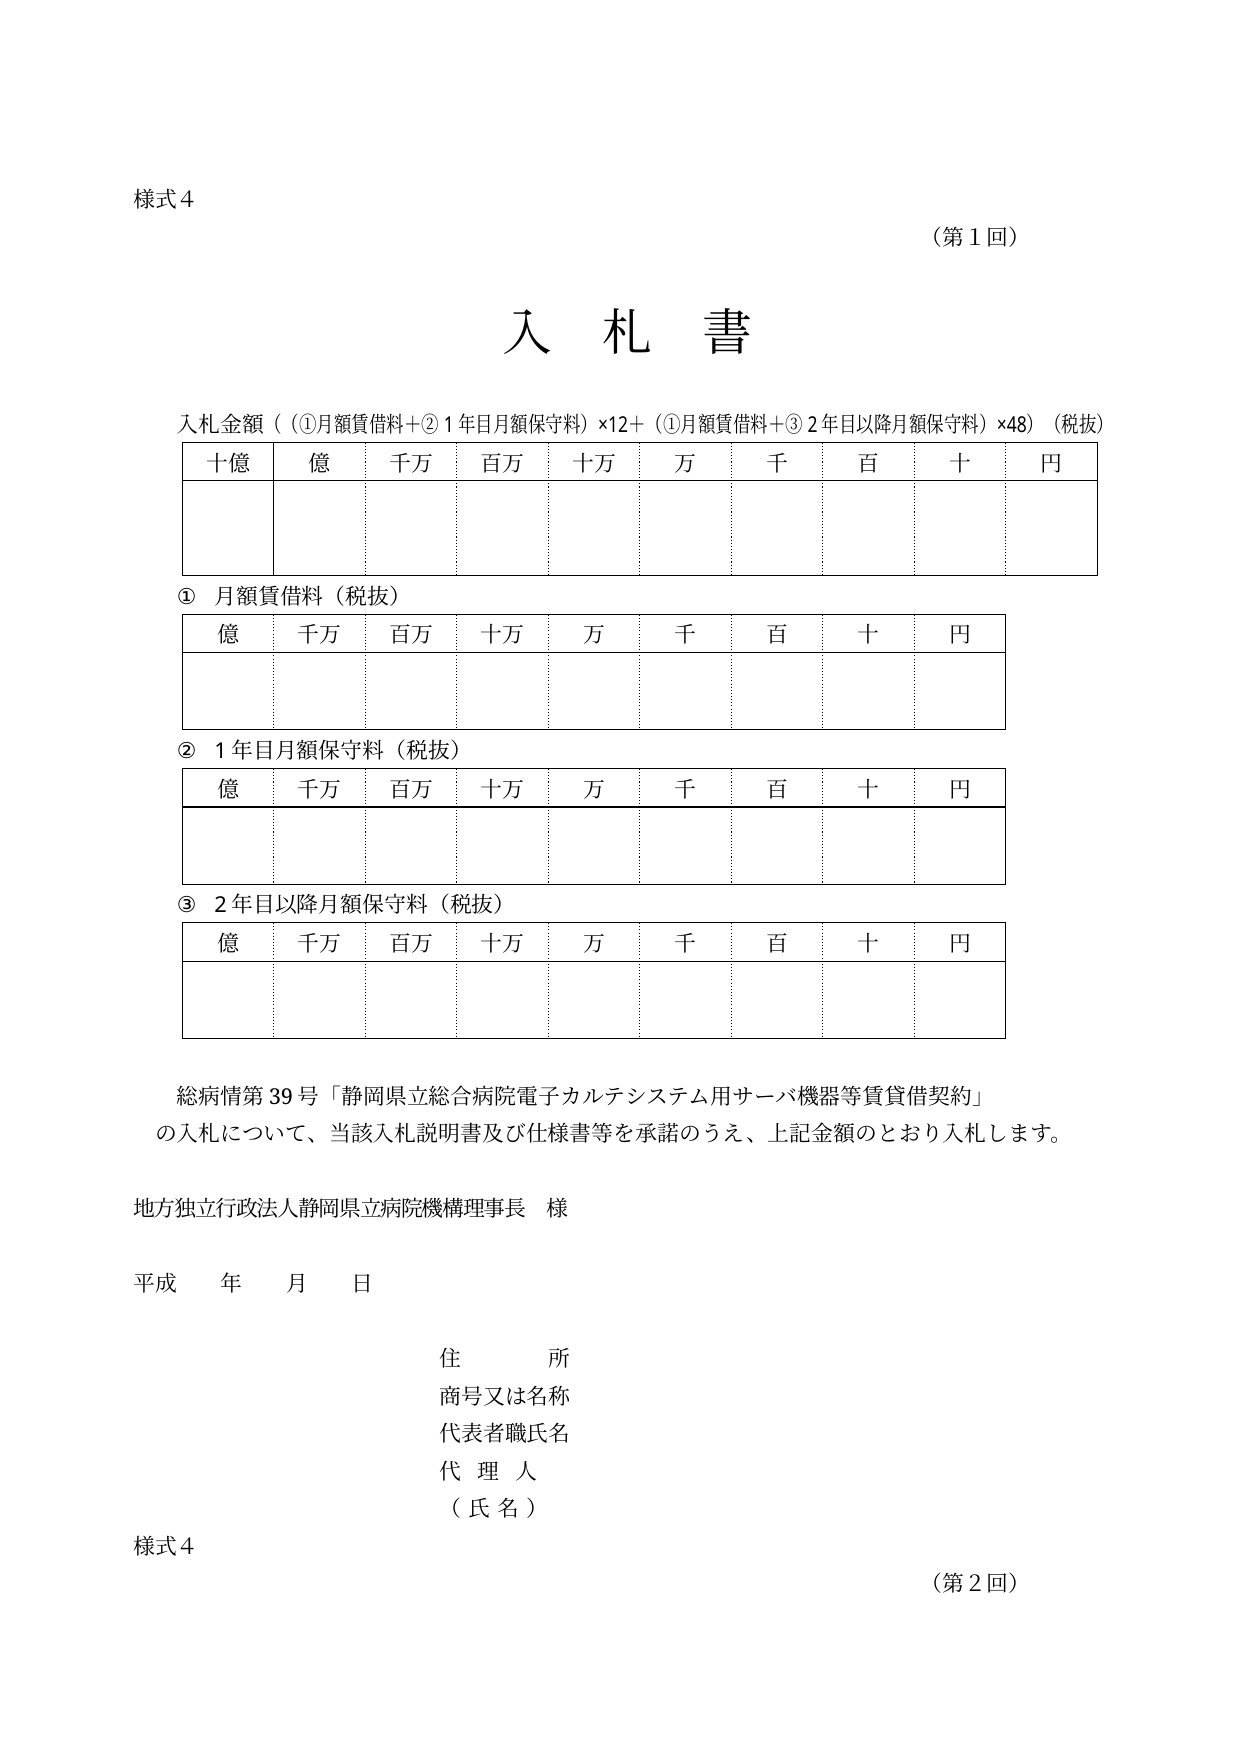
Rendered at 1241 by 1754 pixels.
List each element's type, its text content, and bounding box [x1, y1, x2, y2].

table_cell [823, 808, 914, 883]
table_cell [457, 962, 548, 1038]
table_header 十万 [548, 443, 640, 480]
table_header 百 [731, 923, 823, 961]
table_cell [365, 653, 457, 729]
table_header 十万 [457, 923, 548, 961]
table_cell [183, 962, 274, 1038]
table_cell [731, 962, 823, 1038]
table_cell [183, 481, 273, 575]
text 地方独立行政法人静岡県立病院機構理事長 様 [133, 1189, 1122, 1226]
table_cell [183, 808, 274, 883]
table_cell [274, 808, 365, 883]
table_cell [823, 653, 914, 729]
table_header 万 [548, 769, 640, 806]
table_header 十 [914, 443, 1006, 480]
table_header 千 [640, 615, 731, 652]
table_header 千万 [274, 615, 365, 652]
list 月額賃借料（税抜） [177, 576, 1122, 614]
table_header 円 [1006, 443, 1097, 480]
table_cell [914, 653, 1005, 729]
text 様式４ [133, 179, 1122, 217]
table_header 百 [823, 443, 914, 480]
table_cell [731, 481, 823, 575]
table_cell [914, 808, 1005, 883]
text 住 所 [133, 1339, 1122, 1376]
table_cell [365, 481, 457, 575]
table_cell [548, 653, 640, 729]
table_cell [365, 808, 457, 883]
table_cell [365, 962, 457, 1038]
table_cell [640, 481, 731, 575]
table_cell [548, 962, 640, 1038]
table_cell [183, 653, 274, 729]
table_header 十 [823, 615, 914, 652]
table_header 千 [640, 923, 731, 961]
table_header 円 [914, 769, 1005, 806]
table_header 百 [731, 769, 823, 806]
table_cell [640, 653, 731, 729]
table_cell [823, 962, 914, 1038]
table_header 億 [183, 923, 274, 961]
text 代理人 [133, 1451, 1122, 1489]
table_cell [823, 481, 914, 575]
text 商号又は名称 [133, 1376, 1122, 1414]
table_header 億 [274, 443, 365, 480]
table_cell [548, 481, 640, 575]
table_header 十億 [183, 443, 273, 480]
text 平成 年 月 日 [133, 1264, 1122, 1301]
table_header 万 [548, 923, 640, 961]
table_header 千万 [274, 923, 365, 961]
table_header 千 [640, 769, 731, 806]
table_header 億 [183, 615, 274, 652]
text 入札金額（（①月額賃借料＋②1年目月額保守料）×12＋（①月額賃借料＋③2年目以降月額保守料）×48）（税抜） [133, 404, 1122, 442]
list 1年目月額保守料（税抜） [177, 730, 1122, 768]
table_cell [274, 481, 365, 575]
text 代表者職氏名 [133, 1414, 1122, 1451]
table_cell [548, 808, 640, 883]
table_cell [1006, 481, 1097, 575]
text （第２回） [133, 1564, 1122, 1601]
table_header 億 [183, 769, 274, 806]
text の入札について、当該入札説明書及び仕様書等を承諾のうえ、上記金額のとおり入札します。 [133, 1114, 1122, 1151]
table_header 十万 [457, 615, 548, 652]
text 入 札 書 [133, 292, 1122, 367]
table_header 百万 [365, 769, 457, 806]
table_cell [914, 481, 1006, 575]
table_header 百 [731, 615, 823, 652]
table_header 十 [823, 923, 914, 961]
table_header 円 [914, 615, 1005, 652]
table_cell [731, 653, 823, 729]
table_cell [457, 653, 548, 729]
table_header 万 [640, 443, 731, 480]
table_cell [731, 808, 823, 883]
table_header 十万 [457, 769, 548, 806]
table_cell [640, 808, 731, 883]
table_header 百万 [457, 443, 548, 480]
table_header 円 [914, 923, 1005, 961]
table_header 千万 [365, 443, 457, 480]
text 総病情第39号「静岡県立総合病院電子カルテシステム用サーバ機器等賃貸借契約」 [155, 1076, 1122, 1114]
table_header 千万 [274, 769, 365, 806]
text 様式４ [133, 1526, 1122, 1564]
table_header 十 [823, 769, 914, 806]
table_header 千 [731, 443, 823, 480]
table_cell [914, 962, 1005, 1038]
table_header 万 [548, 615, 640, 652]
text （第１回） [133, 217, 1122, 254]
table_header 百万 [365, 923, 457, 961]
table_cell [640, 962, 731, 1038]
list 2年目以降月額保守料（税抜） [177, 884, 1122, 922]
table_cell [457, 481, 548, 575]
table_cell [274, 653, 365, 729]
table_header 百万 [365, 615, 457, 652]
table_cell [274, 962, 365, 1038]
text （氏名） [133, 1489, 1122, 1526]
table_cell [457, 808, 548, 883]
